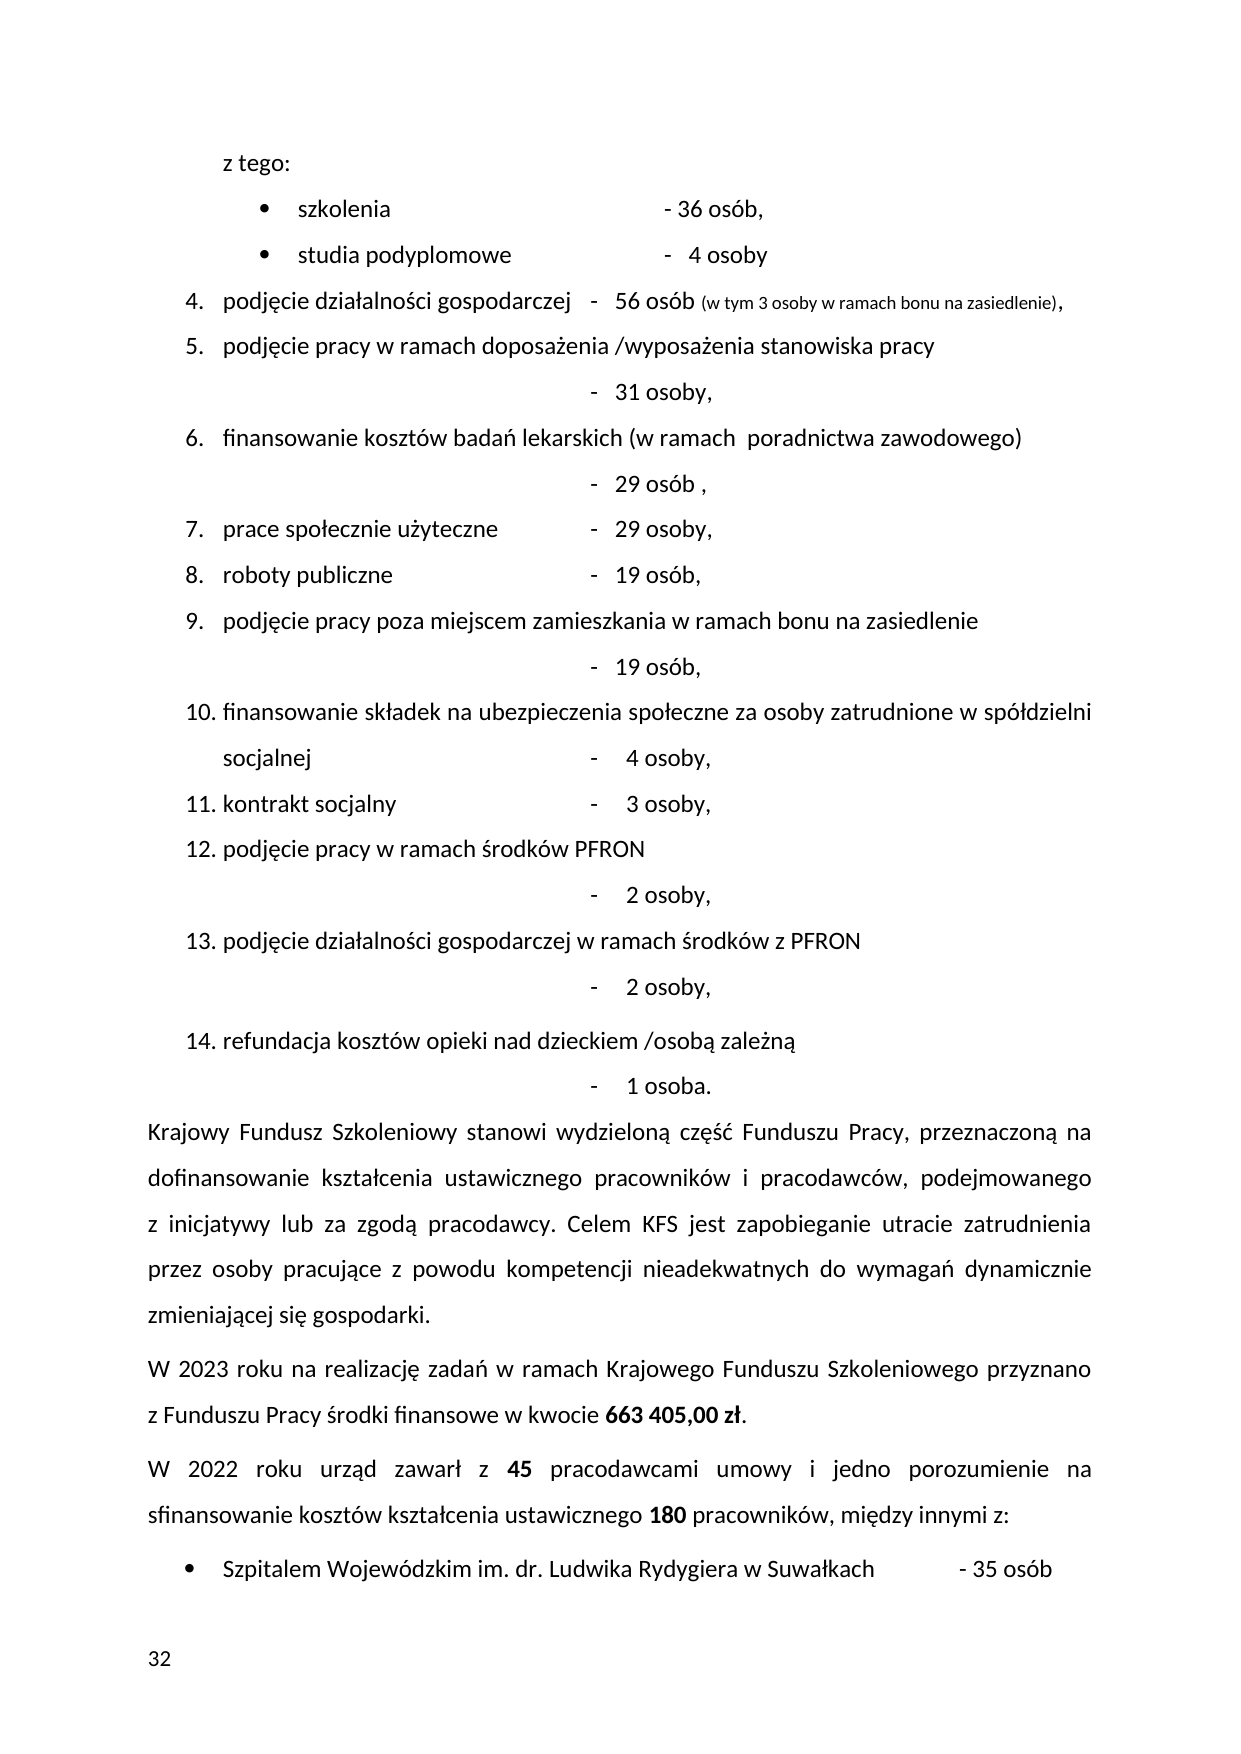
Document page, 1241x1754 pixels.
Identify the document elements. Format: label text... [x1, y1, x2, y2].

text W 2022 roku urząd zawarł z 45 pracodawcami umowy i jedno porozumienie na sfinansowanie kosztów kształcenia ustawicznego 180 pracowników, między innymi z: [148, 1453, 1093, 1529]
list podjęcie działalności gospodarczej w ramach środków z PFRON - 2 osoby, [185, 925, 1093, 1001]
list refundacja kosztów opieki nad dzieckiem /osobą zależną - 1 osoba. [185, 1025, 1093, 1101]
list finansowanie kosztów badań lekarskich (w ramach poradnictwa zawodowego) - 29 osób , [185, 422, 1093, 498]
list podjęcie pracy w ramach doposażenia /wyposażenia stanowiska pracy - 31 osoby, [185, 331, 1093, 407]
list studia podyplomowe - 4 osoby [260, 239, 1093, 269]
list prace społecznie użyteczne - 29 osoby, [185, 513, 1093, 544]
list kontrakt socjalny - 3 osoby, [185, 788, 1093, 818]
list szkolenia - 36 osób, [260, 193, 1093, 224]
list z tego: [223, 148, 1093, 178]
list podjęcie pracy poza miejscem zamieszkania w ramach bonu na zasiedlenie - 19 osób, [185, 605, 1093, 681]
list podjęcie działalności gospodarczej - 56 osób (w tym 3 osoby w ramach bonu na zasiedlenie), [185, 285, 1093, 315]
list podjęcie pracy w ramach środków PFRON - 2 osoby, [185, 833, 1093, 910]
text Krajowy Fundusz Szkoleniowy stanowi wydzieloną część Funduszu Pracy, przeznaczoną na dofinansowanie kształcenia ustawicznego pracowników i pracodawców, podejmowanego z inicjatywy lub za zgodą pracodawcy. Celem KFS jest zapobieganie utracie zatrudnienia przez osoby pracujące z powodu kompetencji nieadekwatnych do wymagań dynamicznie zmieniającej się gospodarki. [148, 1116, 1093, 1330]
list roboty publiczne - 19 osób, [185, 559, 1093, 590]
text W 2023 roku na realizację zadań w ramach Krajowego Funduszu Szkoleniowego przyznano z Funduszu Pracy środki finansowe w kwocie 663 405,00 zł. [148, 1353, 1093, 1429]
list Szpitalem Wojewódzkim im. dr. Ludwika Rydygiera w Suwałkach - 35 osób [185, 1553, 1093, 1583]
list finansowanie składek na ubezpieczenia społeczne za osoby zatrudnione w spółdzielni socjalnej - 4 osoby, [185, 696, 1093, 773]
